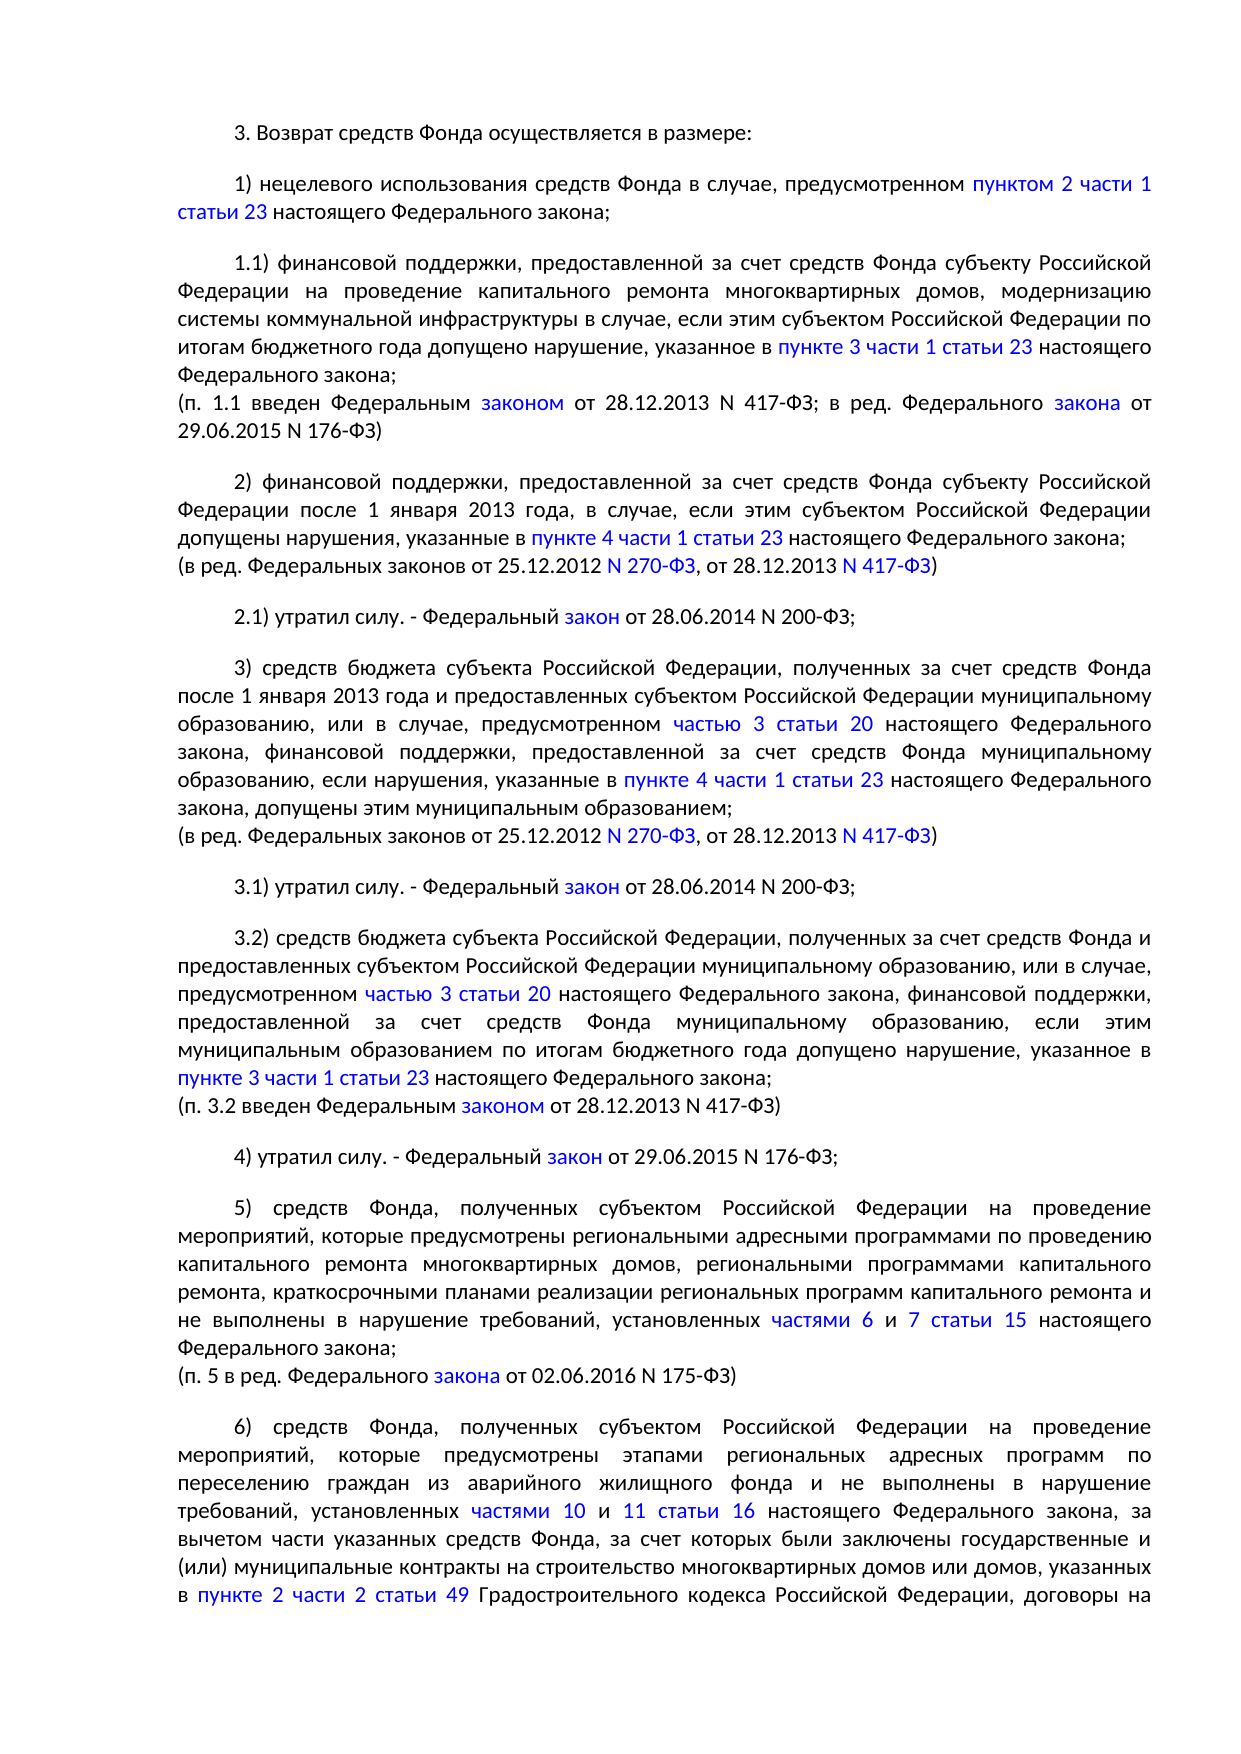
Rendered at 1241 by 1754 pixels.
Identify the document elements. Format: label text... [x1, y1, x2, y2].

text 3. Возврат средств Фонда осуществляется в размере: [177, 118, 1152, 146]
text (в ред. Федеральных законов от 25.12.2012 N 270-ФЗ, от 28.12.2013 N 417-ФЗ) [177, 551, 1152, 579]
text 2.1) утратил силу. - Федеральный закон от 28.06.2014 N 200-ФЗ; [177, 602, 1152, 630]
text 2) финансовой поддержки, предоставленной за счет средств Фонда субъекту Российской Федерации после 1 января 2013 года, в случае, если этим субъектом Российской Федерации допущены нарушения, указанные в пункте 4 части 1 статьи 23 настоящего Федерального закона; [177, 467, 1152, 551]
text 3) средств бюджета субъекта Российской Федерации, полученных за счет средств Фонда после 1 января 2013 года и предоставленных субъектом Российской Федерации муниципальному образованию, или в случае, предусмотренном частью 3 статьи 20 настоящего Федерального закона, финансовой поддержки, предоставленной за счет средств Фонда муниципальному образованию, если нарушения, указанные в пункте 4 части 1 статьи 23 настоящего Федерального закона, допущены этим муниципальным образованием; [177, 653, 1152, 821]
text (п. 5 в ред. Федерального закона от 02.06.2016 N 175-ФЗ) [177, 1361, 1152, 1389]
text 4) утратил силу. - Федеральный закон от 29.06.2015 N 176-ФЗ; [177, 1142, 1152, 1170]
text (в ред. Федеральных законов от 25.12.2012 N 270-ФЗ, от 28.12.2013 N 417-ФЗ) [177, 821, 1152, 849]
text 3.2) средств бюджета субъекта Российской Федерации, полученных за счет средств Фонда и предоставленных субъектом Российской Федерации муниципальному образованию, или в случае, предусмотренном частью 3 статьи 20 настоящего Федерального закона, финансовой поддержки, предоставленной за счет средств Фонда муниципальному образованию, если этим муниципальным образованием по итогам бюджетного года допущено нарушение, указанное в пункте 3 части 1 статьи 23 настоящего Федерального закона; [177, 923, 1152, 1091]
text (п. 1.1 введен Федеральным законом от 28.12.2013 N 417-ФЗ; в ред. Федерального закона от 29.06.2015 N 176-ФЗ) [177, 388, 1152, 444]
text 1.1) финансовой поддержки, предоставленной за счет средств Фонда субъекту Российской Федерации на проведение капитального ремонта многоквартирных домов, модернизацию системы коммунальной инфраструктуры в случае, если этим субъектом Российской Федерации по итогам бюджетного года допущено нарушение, указанное в пункте 3 части 1 статьи 23 настоящего Федерального закона; [177, 248, 1152, 388]
text 5) средств Фонда, полученных субъектом Российской Федерации на проведение мероприятий, которые предусмотрены региональными адресными программами по проведению капитального ремонта многоквартирных домов, региональными программами капитального ремонта, краткосрочными планами реализации региональных программ капитального ремонта и не выполнены в нарушение требований, установленных частями 6 и 7 статьи 15 настоящего Федерального закона; [177, 1193, 1152, 1361]
text 3.1) утратил силу. - Федеральный закон от 28.06.2014 N 200-ФЗ; [177, 872, 1152, 900]
text (п. 3.2 введен Федеральным законом от 28.12.2013 N 417-ФЗ) [177, 1091, 1152, 1119]
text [177, 1412, 1152, 1608]
text 1) нецелевого использования средств Фонда в случае, предусмотренном пунктом 2 части 1 статьи 23 настоящего Федерального закона; [177, 169, 1152, 225]
